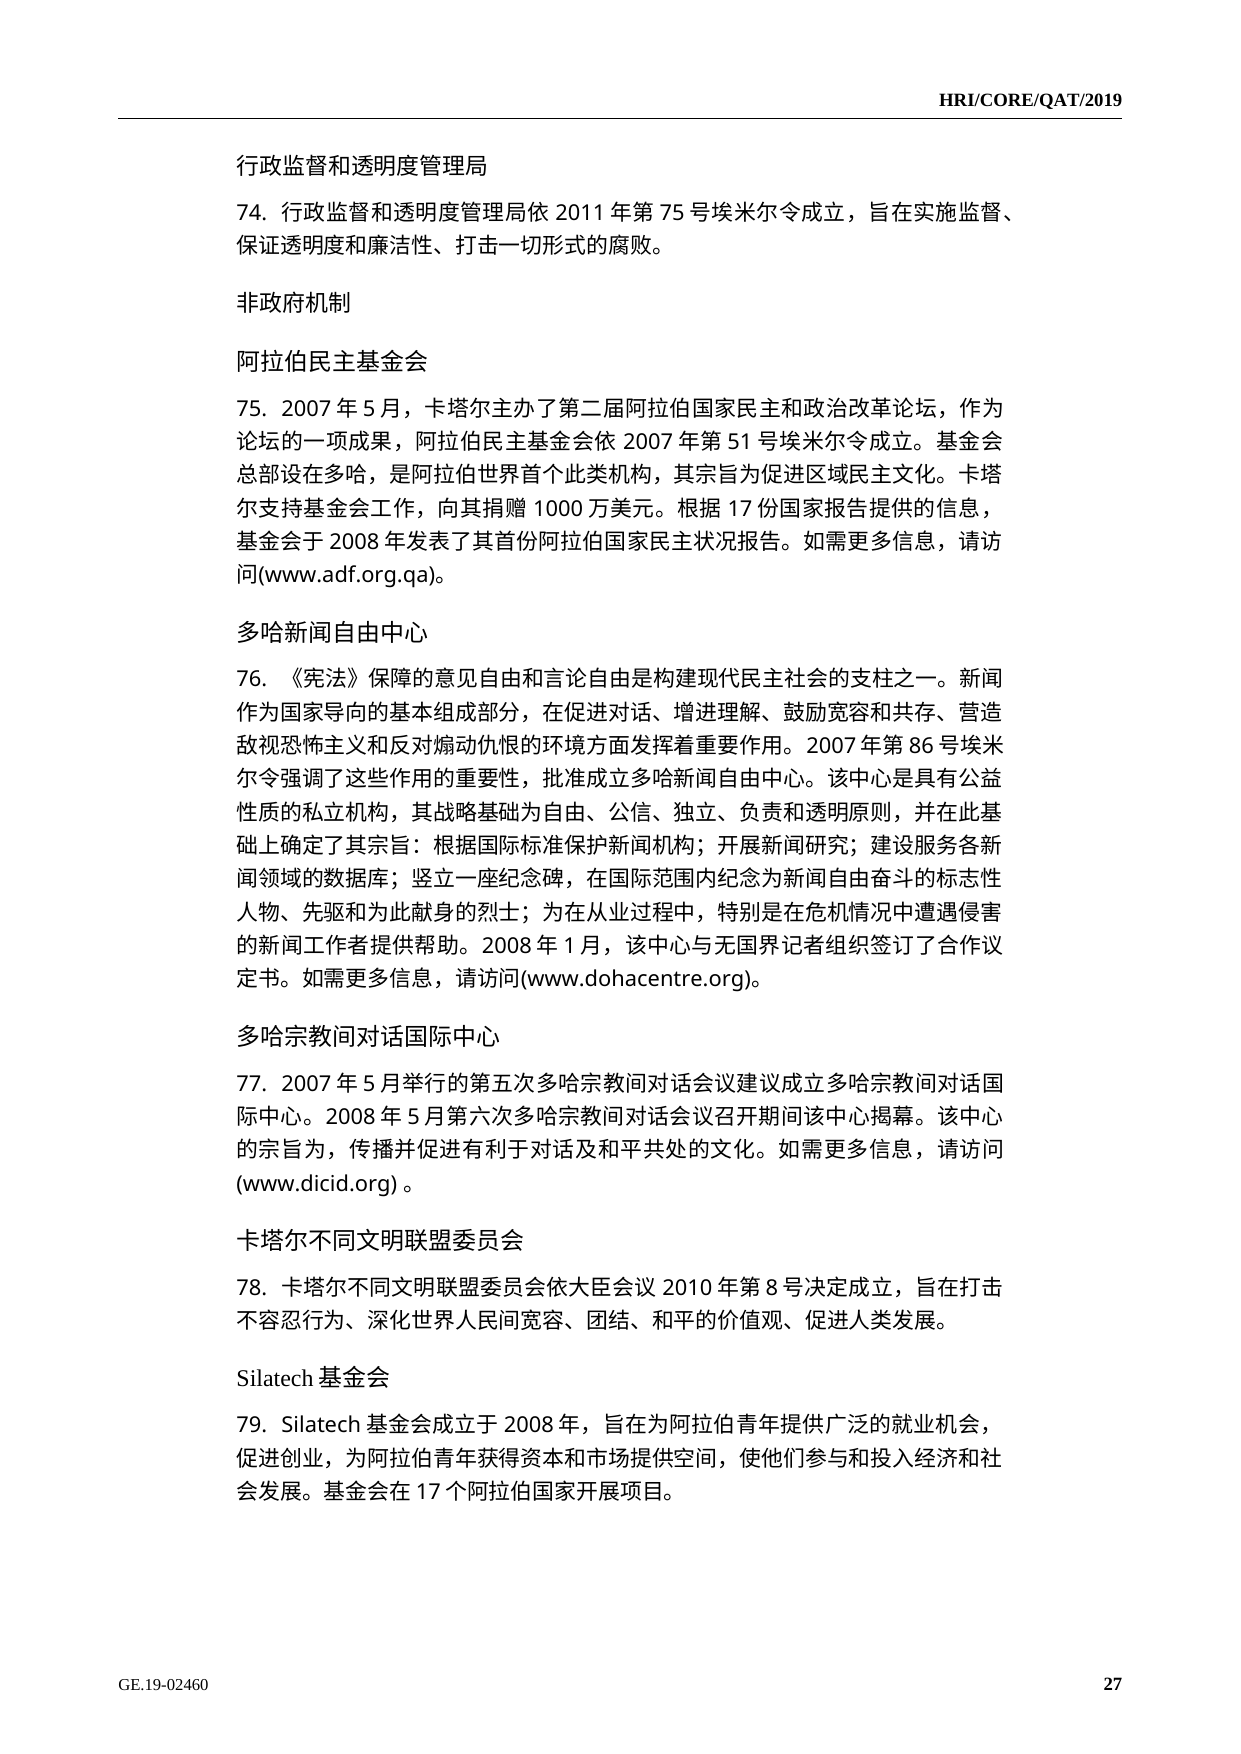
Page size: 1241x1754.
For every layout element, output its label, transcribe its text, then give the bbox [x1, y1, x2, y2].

text 76. 《宪法》保障的意见自由和言论自由是构建现代民主社会的支柱之一。新闻作为国家导向的基本组成部分，在促进对话、增进理解、鼓励宽容和共存、营造敌视恐怖主义和反对煽动仇恨的环境方面发挥着重要作用。2007年第86号埃米尔令强调了这些作用的重要性，批准成立多哈新闻自由中心。该中心是具有公益性质的私立机构，其战略基础为自由、公信、独立、负责和透明原则，并在此基础上确定了其宗旨：根据国际标准保护新闻机构；开展新闻研究；建设服务各新闻领域的数据库；竖立一座纪念碑，在国际范围内纪念为新闻自由奋斗的标志性人物、先驱和为此献身的烈士；为在从业过程中，特别是在危机情况中遭遇侵害的新闻工作者提供帮助。2008年1月，该中心与无国界记者组织签订了合作议定书。如需更多信息，请访问(www.dohacentre.org)。 [236, 660, 1004, 993]
text 非政府机制 [118, 285, 1004, 318]
text 行政监督和透明度管理局 [118, 148, 1004, 181]
text 多哈新闻自由中心 [118, 614, 1004, 648]
text 多哈宗教间对话国际中心 [118, 1018, 1004, 1052]
text 卡塔尔不同文明联盟委员会 [118, 1223, 1004, 1256]
text Silatech基金会 [118, 1360, 1004, 1393]
text 阿拉伯民主基金会 [118, 343, 1004, 377]
text 74. 行政监督和透明度管理局依2011年第75号埃米尔令成立，旨在实施监督、保证透明度和廉洁性、打击一切形式的腐败。 [236, 193, 1004, 260]
text 75. 2007年5月，卡塔尔主办了第二届阿拉伯国家民主和政治改革论坛，作为论坛的一项成果，阿拉伯民主基金会依2007年第51号埃米尔令成立。基金会总部设在多哈，是阿拉伯世界首个此类机构，其宗旨为促进区域民主文化。卡塔尔支持基金会工作，向其捐赠1000万美元。根据17份国家报告提供的信息，基金会于2008年发表了其首份阿拉伯国家民主状况报告。如需更多信息，请访问(www.adf.org.qa)。 [236, 389, 1004, 589]
text 79. Silatech基金会成立于2008年，旨在为阿拉伯青年提供广泛的就业机会，促进创业，为阿拉伯青年获得资本和市场提供空间，使他们参与和投入经济和社会发展。基金会在17个阿拉伯国家开展项目。 [236, 1406, 1004, 1506]
text 77. 2007年5月举行的第五次多哈宗教间对话会议建议成立多哈宗教间对话国际中心。2008年5月第六次多哈宗教间对话会议召开期间该中心揭幕。该中心的宗旨为，传播并促进有利于对话及和平共处的文化。如需更多信息，请访问(www.dicid.org) 。 [236, 1064, 1004, 1198]
text 78. 卡塔尔不同文明联盟委员会依大臣会议2010年第8号决定成立，旨在打击不容忍行为、深化世界人民间宽容、团结、和平的价值观、促进人类发展。 [236, 1268, 1004, 1335]
